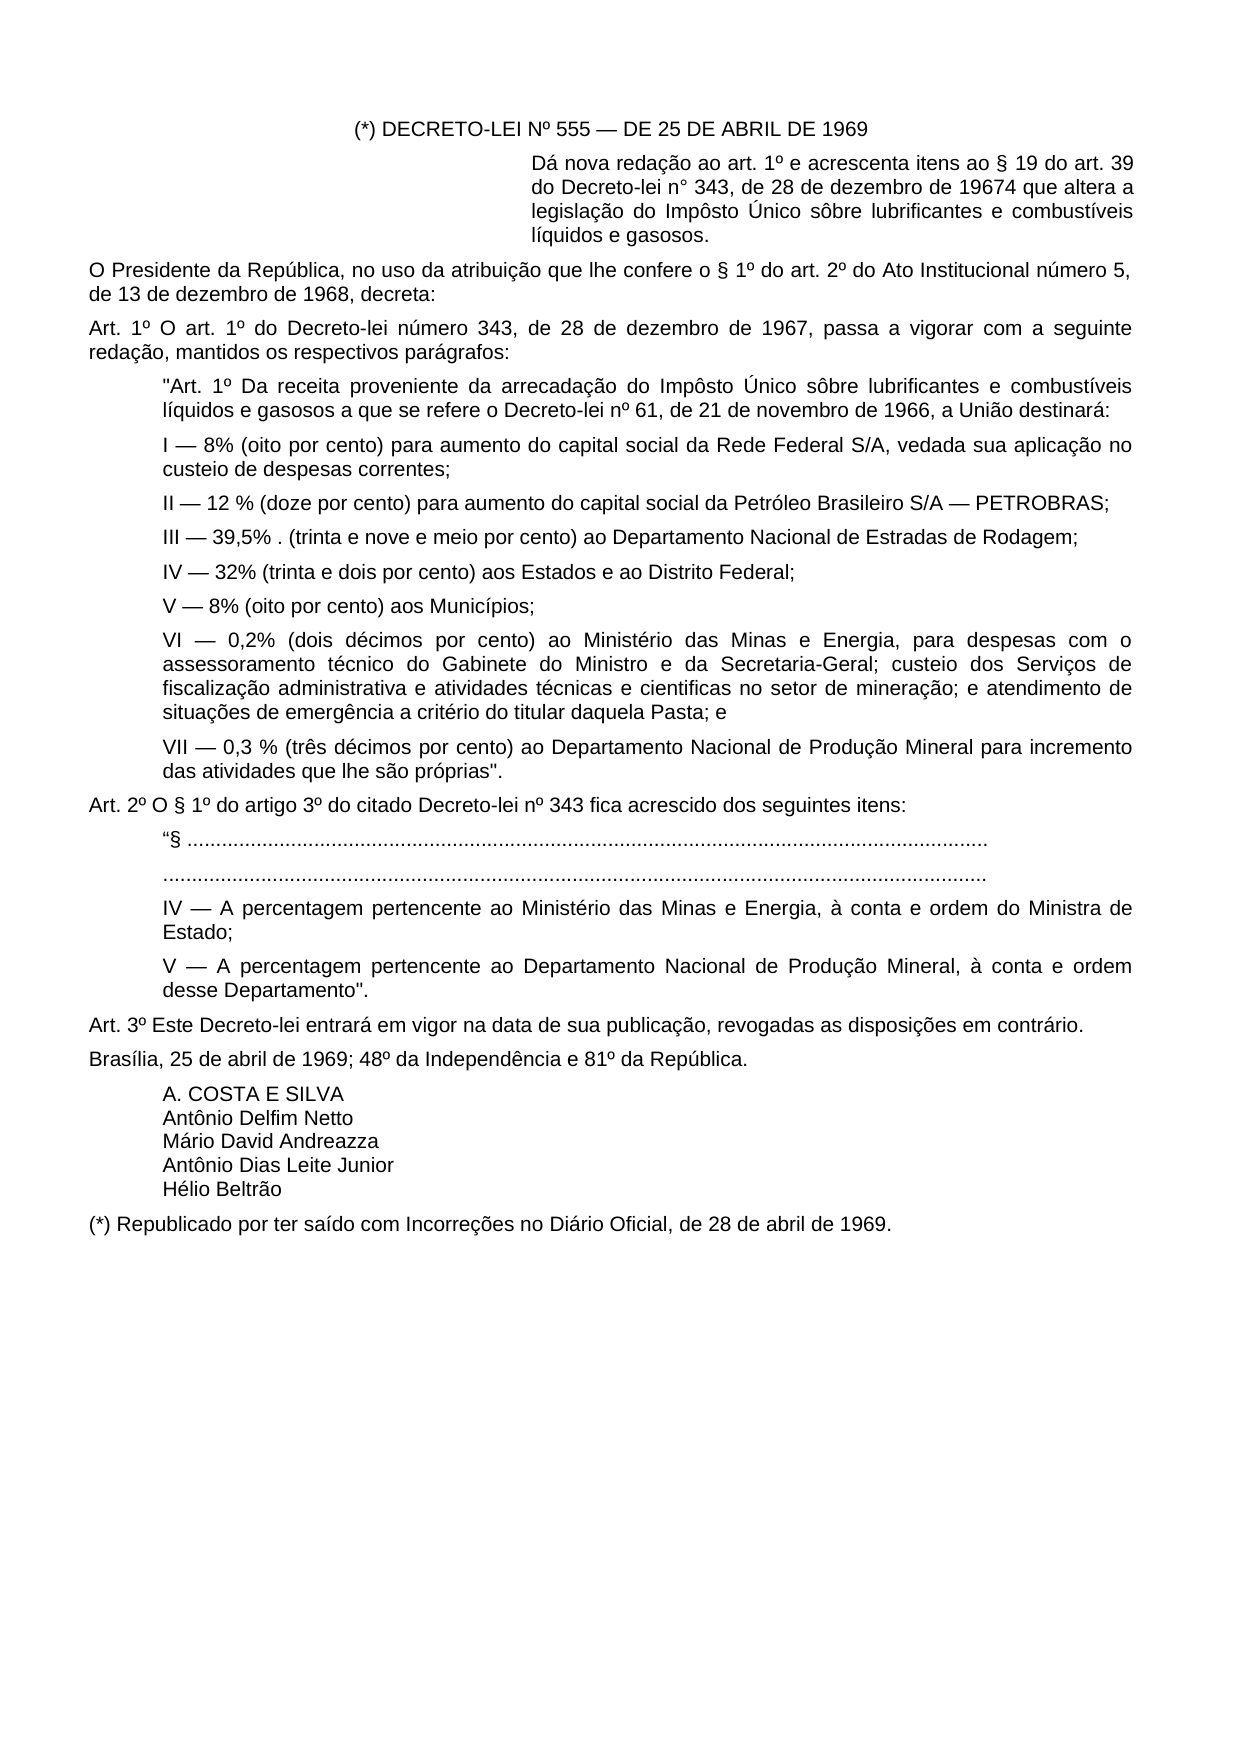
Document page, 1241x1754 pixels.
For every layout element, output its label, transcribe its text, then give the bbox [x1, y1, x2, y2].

text (*) DECRETO-LEI Nº 555 — DE 25 DE ABRIL DE 1969 [89, 117, 1134, 141]
text ............................................................................................................................................... [162, 862, 1134, 886]
text IV — 32% (trinta e dois por cento) aos Estados e ao Distrito Federal; [162, 559, 1134, 583]
text Art. 2º O § 1º do artigo 3º do citado Decreto-lei nº 343 fica acrescido dos seguintes itens: [89, 793, 1134, 817]
text V — 8% (oito por cento) aos Municípios; [162, 594, 1134, 618]
text "Art. 1º Da receita proveniente da arrecadação do Impôsto Único sôbre lubrificantes e combustíveis líquidos e gasosos a que se refere o Decreto-lei nº 61, de 21 de novembro de 1966, a União destinará: [162, 374, 1134, 422]
text IV — A percentagem pertencente ao Ministério das Minas e Energia, à conta e ordem do Ministra de Estado; [162, 896, 1134, 944]
text VI — 0,2% (dois décimos por cento) ao Ministério das Minas e Energia, para despesas com o assessoramento técnico do Gabinete do Ministro e da Secretaria-Geral; custeio dos Serviços de fiscalização administrativa e atividades técnicas e cientificas no setor de mineração; e atendimento de situações de emergência a critério do titular daquela Pasta; e [162, 628, 1134, 724]
text (*) Republicado por ter saído com Incorreções no Diário Oficial, de 28 de abril de 1969. [89, 1212, 1134, 1236]
text II — 12 % (doze por cento) para aumento do capital social da Petróleo Brasileiro S/A — PETROBRAS; [162, 491, 1134, 515]
text III — 39,5% . (trinta e nove e meio por cento) ao Departamento Nacional de Estradas de Rodagem; [162, 525, 1134, 549]
text O Presidente da República, no uso da atribuição que lhe confere o § 1º do art. 2º do Ato Institucional número 5, de 13 de dezembro de 1968, decreta: [89, 257, 1134, 305]
text “§ ........................................................................................................................................... [162, 827, 1134, 851]
text VII — 0,3 % (três décimos por cento) ao Departamento Nacional de Produção Mineral para incremento das atividades que lhe são próprias". [162, 734, 1134, 782]
text Art. 1º O art. 1º do Decreto-lei número 343, de 28 de dezembro de 1967, passa a vigorar com a seguinte redação, mantidos os respectivos parágrafos: [89, 316, 1134, 364]
text Brasília, 25 de abril de 1969; 48º da Independência e 81º da República. [89, 1047, 1134, 1071]
text V — A percentagem pertencente ao Departamento Nacional de Produção Mineral, à conta e ordem desse Departamento". [162, 954, 1134, 1002]
text Art. 3º Este Decreto-lei entrará em vigor na data de sua publicação, revogadas as disposições em contrário. [89, 1013, 1134, 1037]
text I — 8% (oito por cento) para aumento do capital social da Rede Federal S/A, vedada sua aplicação no custeio de despesas correntes; [162, 432, 1134, 480]
text A. COSTA E SILVA Antônio Delfim Netto Mário David Andreazza Antônio Dias Leite Junior Hélio Beltrão [162, 1081, 1134, 1201]
text Dá nova redação ao art. 1º e acrescenta itens ao § 19 do art. 39 do Decreto-lei n° 343, de 28 de dezembro de 19674 que altera a legislação do Impôsto Único sôbre lubrificantes e combustíveis líquidos e gasosos. [531, 151, 1134, 247]
